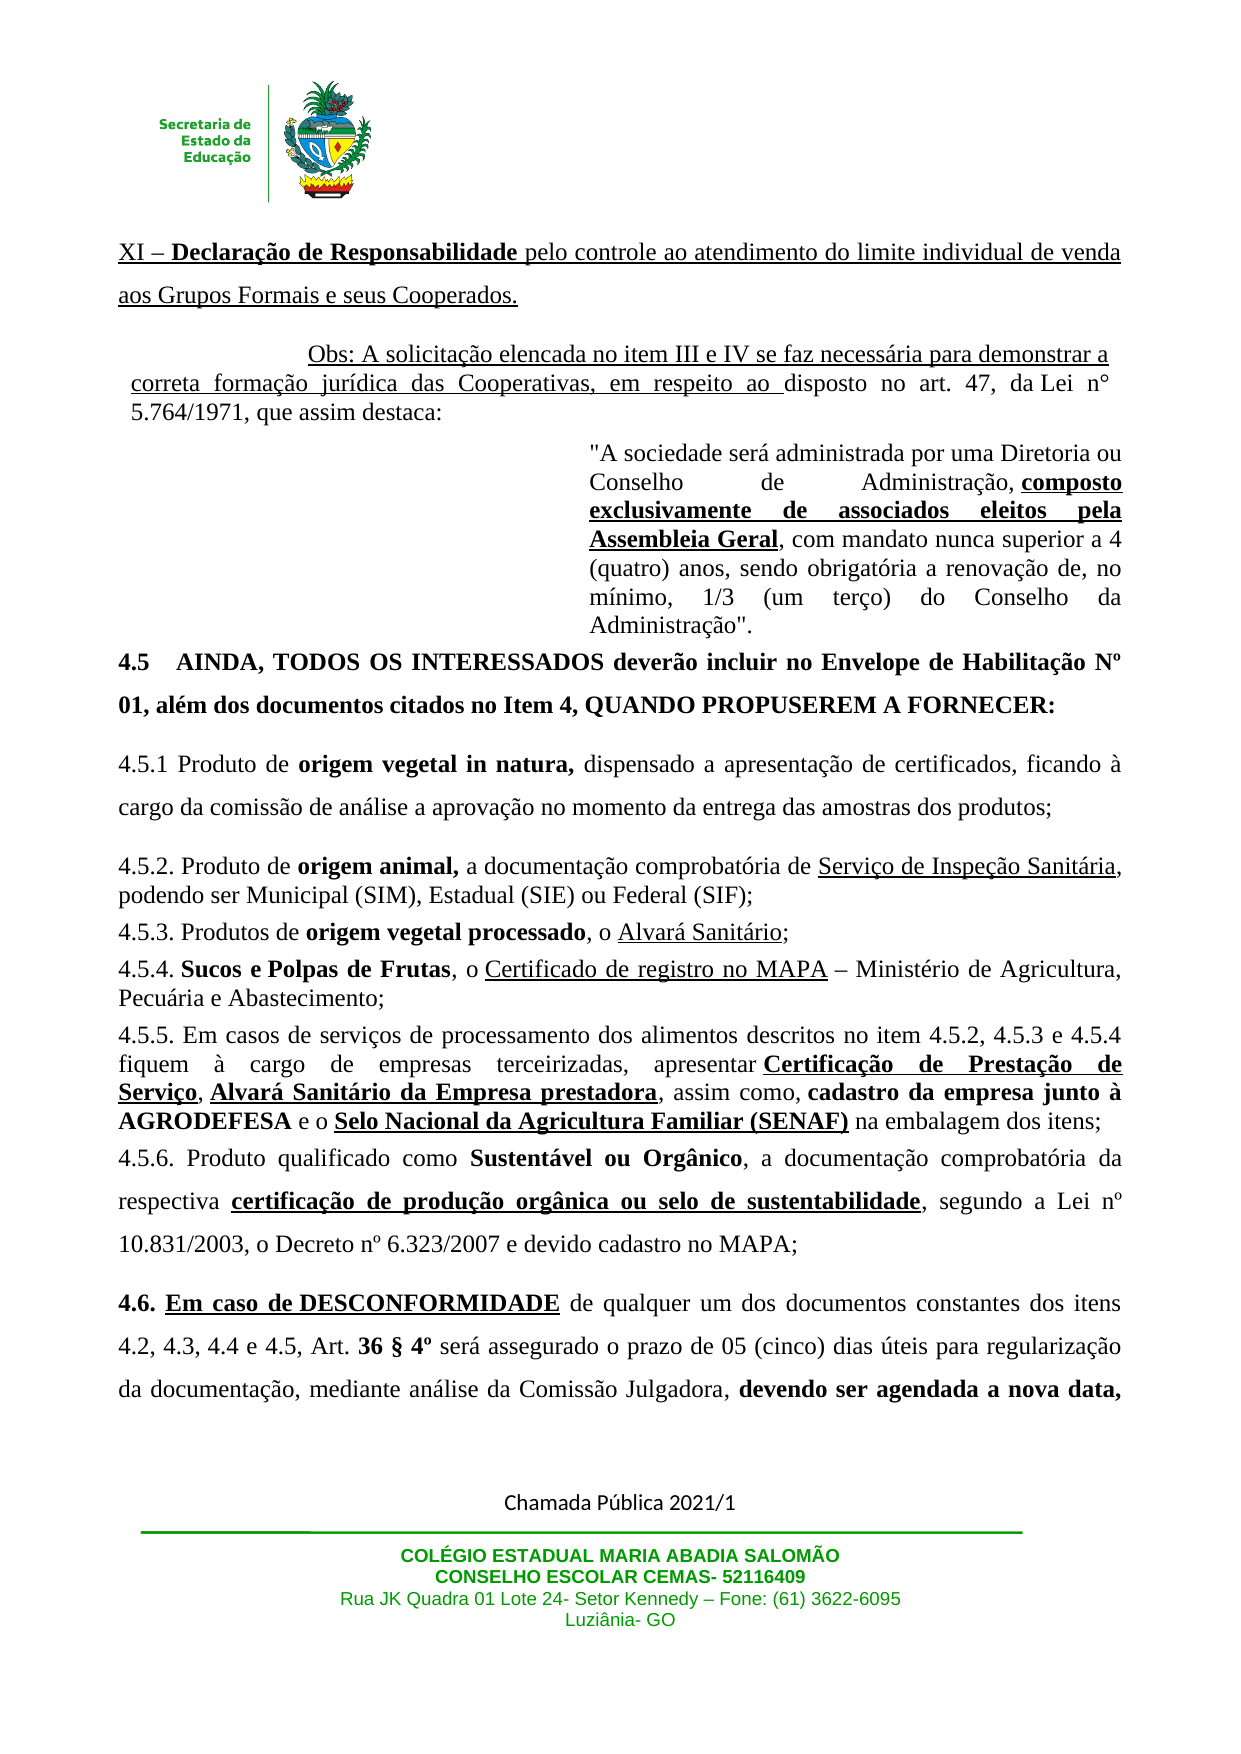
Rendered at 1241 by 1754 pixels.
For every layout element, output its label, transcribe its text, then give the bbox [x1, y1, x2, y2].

text "A sociedade será administrada por uma Diretoria ou Conselho de Administração, composto exclusivamente de associados eleitos pela Assembleia Geral, com mandato nunca superior a 4 (quatro) anos, sendo obrigatória a renovação de, no mínimo, 1/3 (um terço) do Conselho da Administração". [589, 522, 1122, 639]
text 4.5.3. Produtos de origem vegetal processado, o Alvará Sanitário; [118, 917, 1122, 946]
text 4.5 AINDA, TODOS OS INTERESSADOS deverão incluir no Envelope de Habilitação Nº 01, além dos documentos citados no Item 4, QUANDO PROPUSEREM A FORNECER: [118, 647, 1122, 719]
text 4.5.6. Produto qualificado como Sustentável ou Orgânico, a documentação comprobatória da respectiva certificação de produção orgânica ou selo de sustentabilidade, segundo a Lei nº 10.831/2003, o Decreto nº 6.323/2007 e devido cadastro no MAPA; [118, 1143, 1122, 1258]
text Obs: A solicitação elencada no item III e IV se faz necessária para demonstrar a correta formação jurídica das Cooperativas, em respeito ao disposto no art. 47, da Lei n° 5.764/1971, que assim destaca: [131, 339, 1110, 425]
text 4.5.1 Produto de origem vegetal in natura, dispensado a apresentação de certificados, ficando à cargo da comissão de análise a aprovação no momento da entrega das amostras dos produtos; [118, 749, 1122, 821]
text 4.5.2. Produto de origem animal, a documentação comprobatória de Serviço de Inspeção Sanitária, podendo ser Municipal (SIM), Estadual (SIE) ou Federal (SIF); [118, 851, 1122, 909]
text XI – Declaração de Responsabilidade pelo controle ao atendimento do limite individual de venda aos Grupos Formais e seus Cooperados. [118, 237, 1122, 309]
text "A sociedade será administrada por uma Diretoria ou Conselho de Administração, composto exclusivamente de associados eleitos pela Assembleia Geral, com mandato nunca superior a 4 (quatro) anos, sendo obrigatória a renovação de, no mínimo, 1/3 (um terço) do Conselho da Administração". [589, 438, 1122, 520]
text 4.5.5. Em casos de serviços de processamento dos alimentos descritos no item 4.5.2, 4.5.3 e 4.5.4 fiquem à cargo de empresas terceirizadas, apresentar Certificação de Prestação de Serviço, Alvará Sanitário da Empresa prestadora, assim como, cadastro da empresa junto à AGRODEFESA e o Selo Nacional da Agricultura Familiar (SENAF) na embalagem dos itens; [118, 1020, 1122, 1135]
text 4.5.4. Sucos e Polpas de Frutas, o Certificado de registro no MAPA – Ministério de Agricultura, Pecuária e Abastecimento; [118, 954, 1122, 1012]
picture [118, 73, 412, 210]
